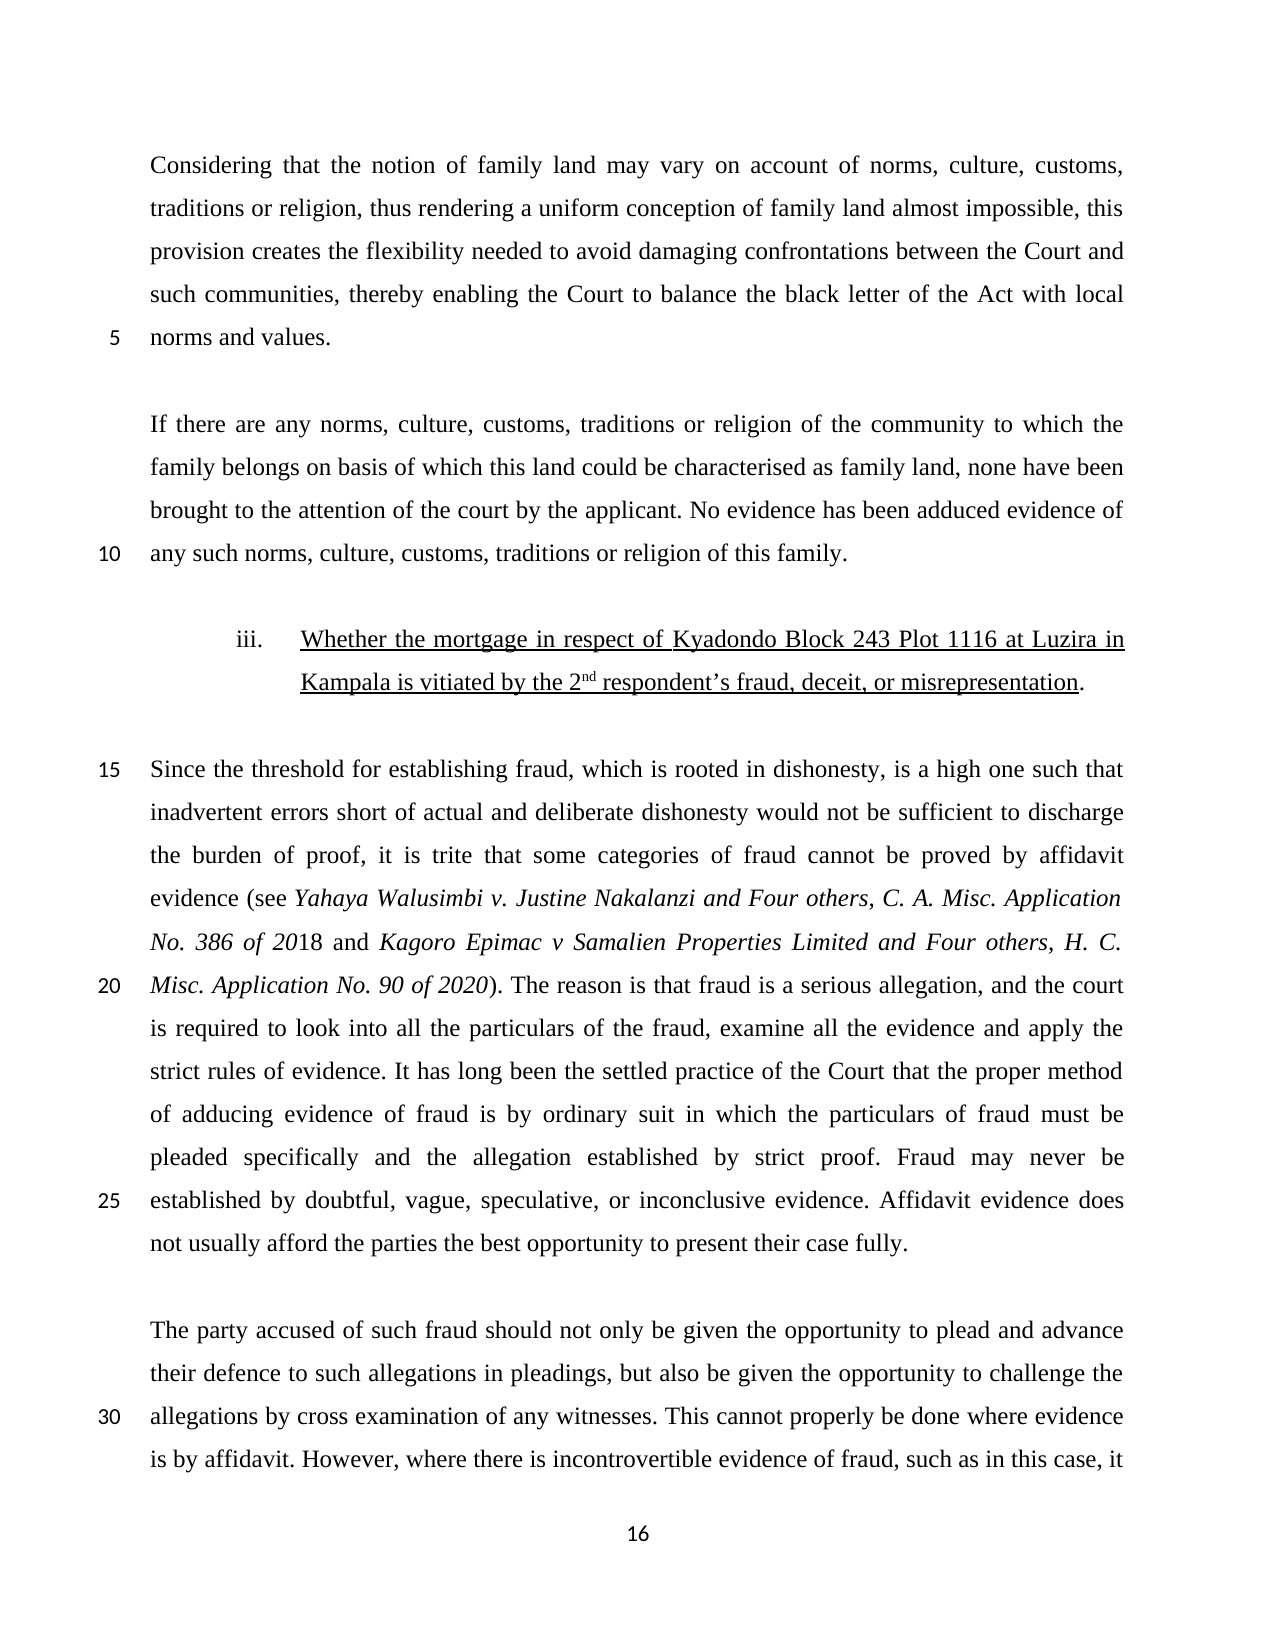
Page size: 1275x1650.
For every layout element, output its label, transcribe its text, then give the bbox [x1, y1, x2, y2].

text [150, 150, 1125, 351]
text If there are any norms, culture, customs, traditions or religion of the community to which the family belongs on basis of which this land could be characterised as family land, none have been brought to the attention of the court by the applicant. No evidence has been adduced evidence of any such norms, culture, customs, traditions or religion of this family. [150, 409, 1125, 567]
list Whether the mortgage in respect of Kyadondo Block 243 Plot 1116 at Luzira in Kampala is vitiated by the 2nd respondent’s fraud, deceit, or misrepresentation. [263, 624, 1125, 696]
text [150, 1315, 1125, 1473]
text Since the threshold for establishing fraud, which is rooted in dishonesty, is a high one such that inadvertent errors short of actual and deliberate dishonesty would not be sufficient to discharge the burden of proof, it is trite that some categories of fraud cannot be proved by affidavit evidence (see Yahaya Walusimbi v. Justine Nakalanzi and Four others, C. A. Misc. Application No. 386 of 2018 and Kagoro Epimac v Samalien Properties Limited and Four others, H. C. Misc. Application No. 90 of 2020). The reason is that fraud is a serious allegation, and the court is required to look into all the particulars of the fraud, examine all the evidence and apply the strict rules of evidence. It has long been the settled practice of the Court that the proper method of adducing evidence of fraud is by ordinary suit in which the particulars of fraud must be pleaded specifically and the allegation established by strict proof. Fraud may never be established by doubtful, vague, speculative, or inconclusive evidence. Affidavit evidence does not usually afford the parties the best opportunity to present their case fully. [150, 754, 1125, 1257]
